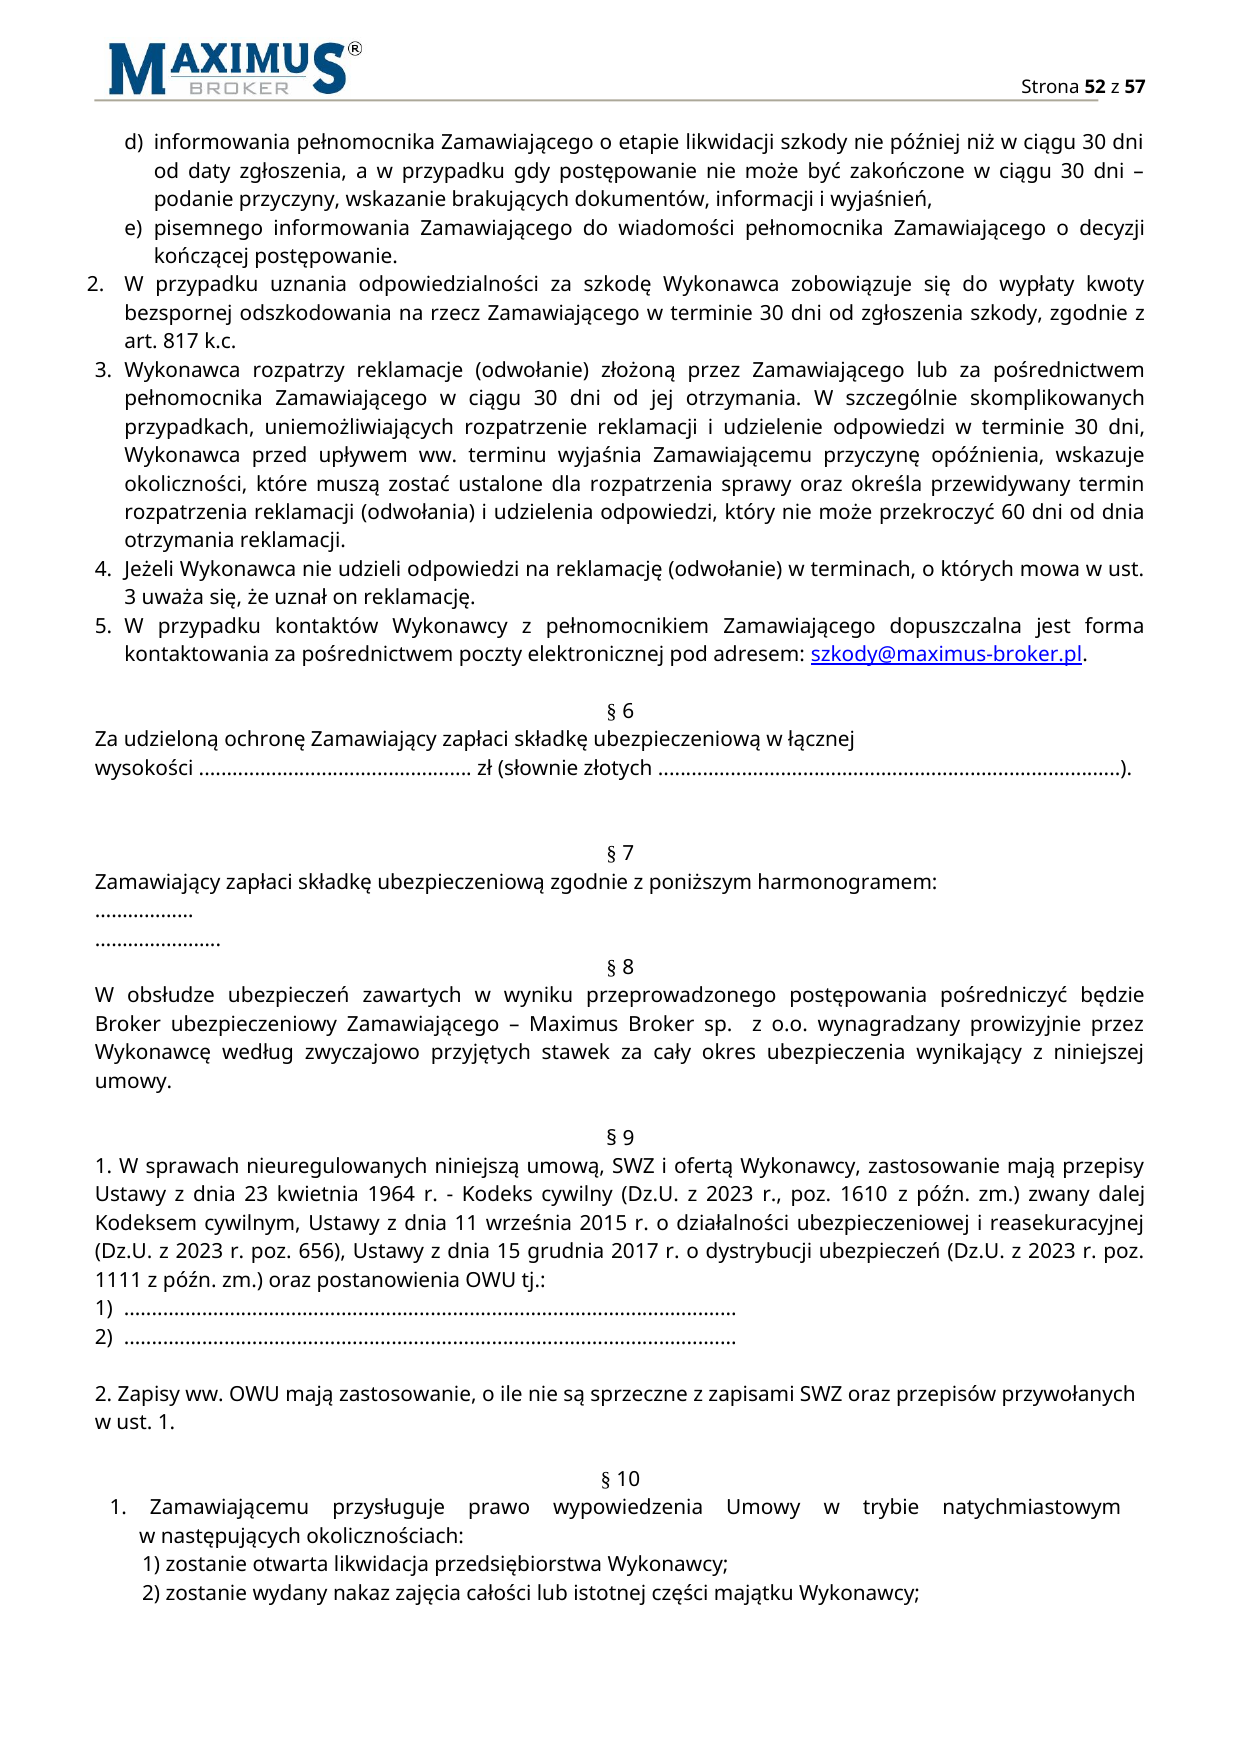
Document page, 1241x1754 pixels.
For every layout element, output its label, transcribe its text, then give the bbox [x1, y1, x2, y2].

text 1. W sprawach nieuregulowanych niniejszą umową, SWZ i ofertą Wykonawcy, zastosowanie mają przepisy Ustawy z dnia 23 kwietnia 1964 r. - Kodeks cywilny (Dz.U. z 2023 r., poz. 1610 z późn. zm.) zwany dalej Kodeksem cywilnym, Ustawy z dnia 11 września 2015 r. o działalności ubezpieczeniowej i reasekuracyjnej (Dz.U. z 2023 r. poz. 656), Ustawy z dnia 15 grudnia 2017 r. o dystrybucji ubezpieczeń (Dz.U. z 2023 r. poz. 1111 z późn. zm.) oraz postanowienia OWU tj.: [94, 1151, 1146, 1293]
text 6 [94, 696, 1146, 724]
text 8 [94, 952, 1146, 981]
list W przypadku kontaktów Wykonawcy z pełnomocnikiem Zamawiającego dopuszczalna jest forma kontaktowania za pośrednictwem poczty elektronicznej pod adresem: szkody@maximus-broker.pl. [94, 611, 1146, 668]
text 2) .............................................................................................................. [94, 1322, 1146, 1350]
text Za udzieloną ochronę Zamawiający zapłaci składkę ubezpieczeniową w łącznej wysokości ................................................. zł (słownie złotych ...................................................................................). [94, 724, 1146, 781]
text 7 [94, 838, 1146, 867]
text 1) zostanie otwarta likwidacja przedsiębiorstwa Wykonawcy; [142, 1549, 1145, 1578]
list Jeżeli Wykonawca nie udzieli odpowiedzi na reklamację (odwołanie) w terminach, o których mowa w ust. 3 uważa się, że uznał on reklamację. [94, 554, 1146, 611]
text 10 [94, 1464, 1146, 1492]
list pisemnego informowania Zamawiającego do wiadomości pełnomocnika Zamawiającego o decyzji kończącej postępowanie. [124, 213, 1146, 269]
list W przypadku uznania odpowiedzialności za szkodę Wykonawca zobowiązuje się do wypłaty kwoty bezspornej odszkodowania na rzecz Zamawiającego w terminie 30 dni od zgłoszenia szkody, zgodnie z art. 817 k.c. [87, 269, 1146, 355]
text 1) .............................................................................................................. [94, 1293, 1146, 1322]
text Zamawiający zapłaci składkę ubezpieczeniową zgodnie z poniższym harmonogramem: [94, 867, 1146, 895]
text 1. Zamawiającemu przysługuje prawo wypowiedzenia Umowy w trybie natychmiastowym w następujących okolicznościach: [109, 1492, 1145, 1549]
list Wykonawca rozpatrzy reklamacje (odwołanie) złożoną przez Zamawiającego lub za pośrednictwem pełnomocnika Zamawiającego w ciągu 30 dni od jej otrzymania. W szczególnie skomplikowanych przypadkach, uniemożliwiających rozpatrzenie reklamacji i udzielenie odpowiedzi w terminie 30 dni, Wykonawca przed upływem ww. terminu wyjaśnia Zamawiającemu przyczynę opóźnienia, wskazuje okoliczności, które muszą zostać ustalone dla rozpatrzenia sprawy oraz określa przewidywany termin rozpatrzenia reklamacji (odwołania) i udzielenia odpowiedzi, który nie może przekroczyć 60 dni od dnia otrzymania reklamacji. [94, 355, 1146, 554]
text 2. Zapisy ww. OWU mają zastosowanie, o ile nie są sprzeczne z zapisami SWZ oraz przepisów przywołanych w ust. 1. [94, 1379, 1146, 1436]
list informowania pełnomocnika Zamawiającego o etapie likwidacji szkody nie później niż w ciągu 30 dni od daty zgłoszenia, a w przypadku gdy postępowanie nie może być zakończone w ciągu 30 dni – podanie przyczyny, wskazanie brakujących dokumentów, informacji i wyjaśnień, [124, 127, 1146, 213]
text 2) zostanie wydany nakaz zajęcia całości lub istotnej części majątku Wykonawcy; [142, 1578, 1145, 1606]
text ……………… [94, 895, 1146, 924]
text W obsłudze ubezpieczeń zawartych w wyniku przeprowadzonego postępowania pośredniczyć będzie Broker ubezpieczeniowy Zamawiającego – Maximus Broker sp. z o.o. wynagradzany prowizyjnie przez Wykonawcę według zwyczajowo przyjętych stawek za cały okres ubezpieczenia wynikający z niniejszej umowy. [94, 981, 1146, 1094]
text § 9 [94, 1123, 1146, 1151]
picture [103, 37, 368, 99]
text ………………….. [94, 924, 1146, 952]
